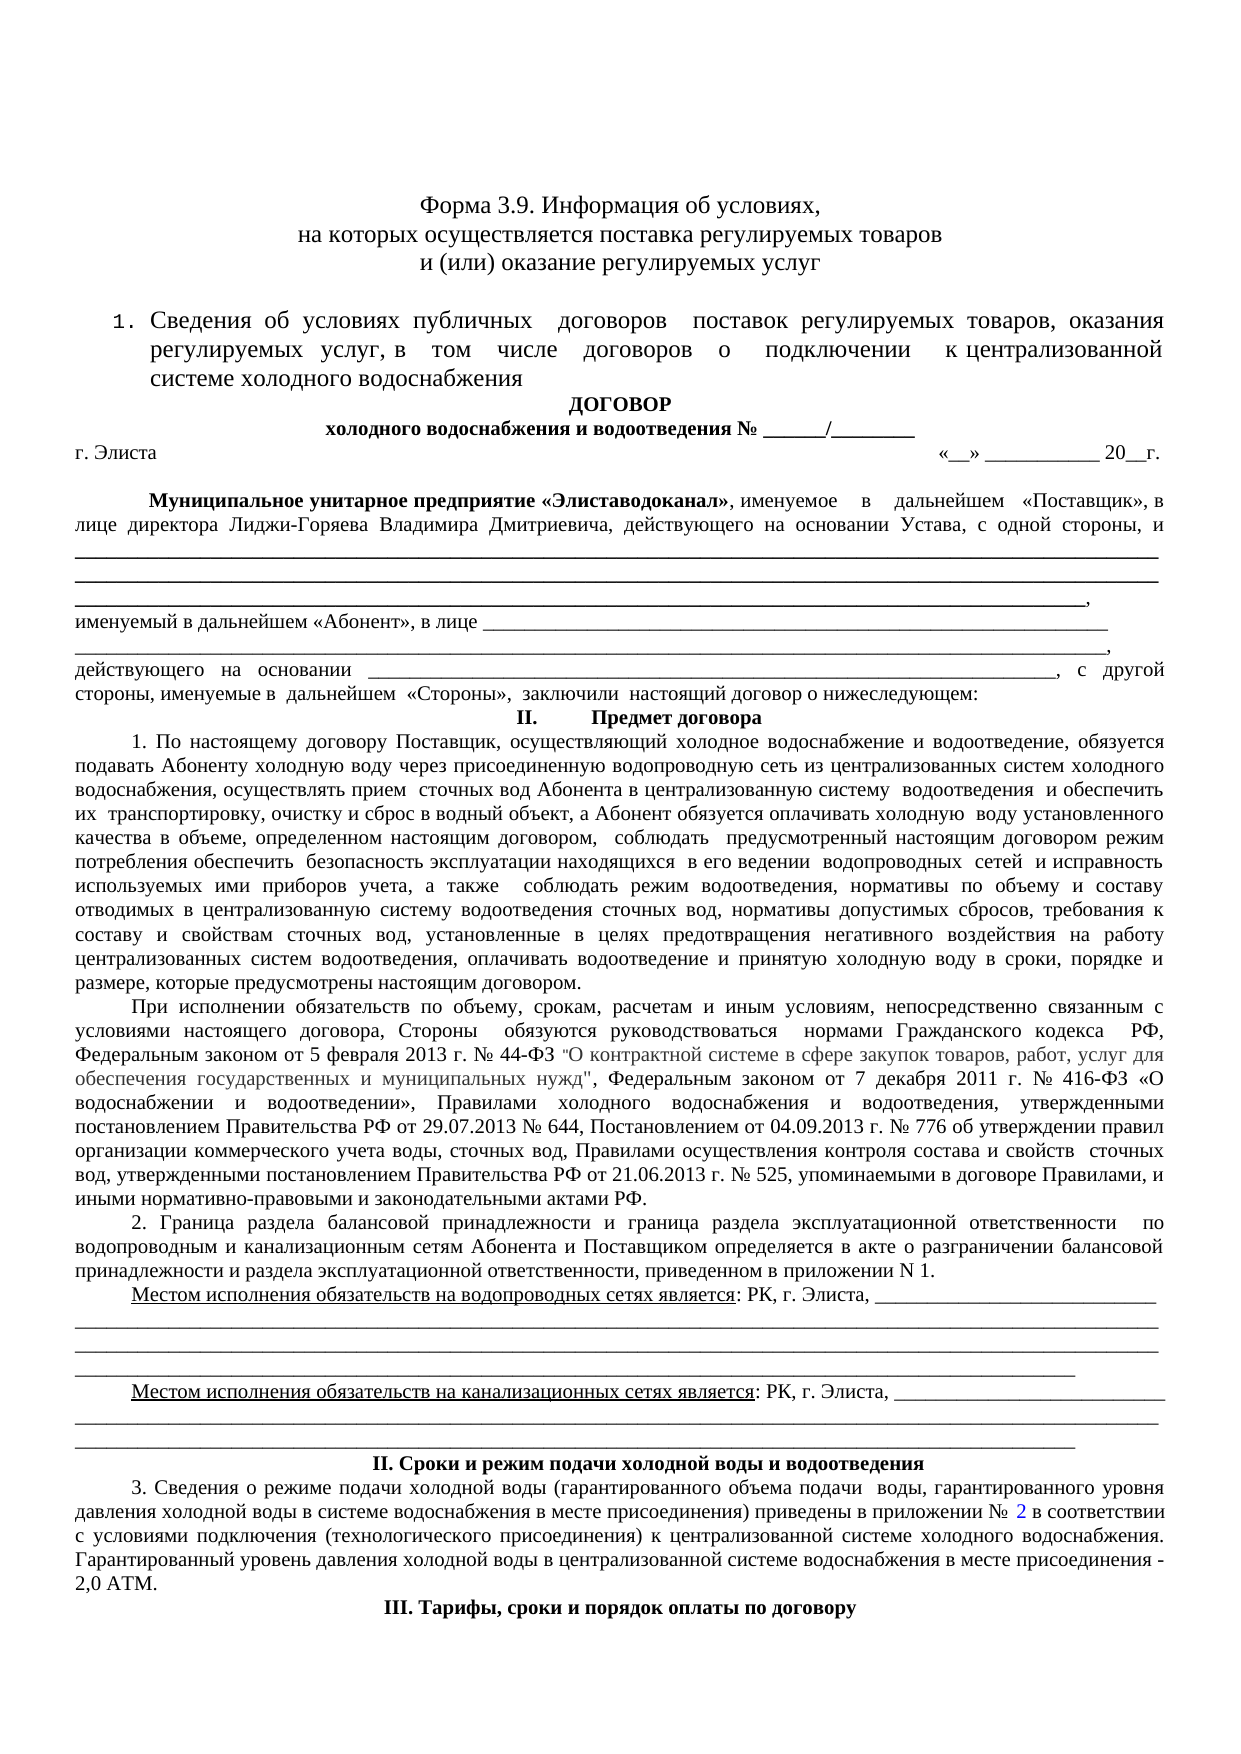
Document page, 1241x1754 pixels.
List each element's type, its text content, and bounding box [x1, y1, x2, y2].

text 3. Сведения о режиме подачи холодной воды (гарантированного объема подачи воды, гарантированного уровня давления холодной воды в системе водоснабжения в месте присоединения) приведены в приложении № 2 в соответствии с условиями подключения (технологического присоединения) к централизованной системе холодного водоснабжения. Гарантированный уровень давления холодной воды в централизованной системе водоснабжения в месте присоединения -2,0 АТМ. [75, 1475, 1165, 1595]
text Муниципальное унитарное предприятие «Элиставодоканал», именуемое в дальнейшем «Поставщик», в лице директора Лиджи-Горяева Владимира Дмитриевича, действующего на основании Устава, с одной стороны, и _________________________________________________________________________________________________________________________________________________________________________________________________________________________________________________________________________________________________________________, именуемый в дальнейшем «Абонент», в лице ____________________________________________________________ [75, 488, 1165, 633]
text Местом исполнения обязательств на водопроводных сетях является: РК, г. Элиста, ___________________________ [75, 1282, 1165, 1306]
text При исполнении обязательств по объему, срокам, расчетам и иным условиям, непосредственно связанным с условиями настоящего договора, Стороны обязуются руководствоваться нормами Гражданского кодекса РФ, Федеральным законом от 5 февраля 2013 г. № 44-ФЗ "О контрактной системе в сфере закупок товаров, работ, услуг для обеспечения государственных и муниципальных нужд", Федеральным законом от 7 декабря 2011 г. № 416-ФЗ «О водоснабжении и водоотведении», Правилами холодного водоснабжения и водоотведения, утвержденными постановлением Правительства РФ от 29.07.2013 № 644, Постановлением от 04.09.2013 г. № 776 об утверждении правил организации коммерческого учета воды, сточных вод, Правилами осуществления контроля состава и свойств сточных вод, утвержденными постановлением Правительства РФ от 21.06.2013 г. № 525, упоминаемыми в договоре Правилами, и иными нормативно-правовыми и законодательными актами РФ. [75, 994, 1165, 1066]
text При исполнении обязательств по объему, срокам, расчетам и иным условиям, непосредственно связанным с условиями настоящего договора, Стороны обязуются руководствоваться нормами Гражданского кодекса РФ, Федеральным законом от 5 февраля 2013 г. № 44-ФЗ "О контрактной системе в сфере закупок товаров, работ, услуг для обеспечения государственных и муниципальных нужд", Федеральным законом от 7 декабря 2011 г. № 416-ФЗ «О водоснабжении и водоотведении», Правилами холодного водоснабжения и водоотведения, утвержденными постановлением Правительства РФ от 29.07.2013 № 644, Постановлением от 04.09.2013 г. № 776 об утверждении правил организации коммерческого учета воды, сточных вод, Правилами осуществления контроля состава и свойств сточных вод, утвержденными постановлением Правительства РФ от 21.06.2013 г. № 525, упоминаемыми в договоре Правилами, и иными нормативно-правовыми и законодательными актами РФ. [75, 1066, 1165, 1210]
list Сведения об условиях публичных договоров поставок регулируемых товаров, оказания регулируемых услуг, в том числе договоров о подключении к централизованной системе холодного водоснабжения [112, 305, 1165, 392]
list Предмет договора [112, 705, 1165, 729]
text на которых осуществляется поставка регулируемых товаров [75, 219, 1165, 247]
text Форма 3.9. Информация об условиях, [75, 190, 1165, 219]
text III. Тарифы, сроки и порядок оплаты по договору [75, 1595, 1165, 1619]
text Местом исполнения обязательств на канализационных сетях является: РК, г. Элиста, __________________________ ________________________________________________________________________________________________________________________________________________________________________________________________________ [75, 1379, 1165, 1451]
text II. Сроки и режим подачи холодной воды и водоотведения [75, 1451, 1165, 1475]
text 2. Граница раздела балансовой принадлежности и граница раздела эксплуатационной ответственности по водопроводным и канализационным сетям Абонента и Поставщиком определяется в акте о разграничении балансовой принадлежности и раздела эксплуатационной ответственности, приведенном в приложении N 1. [75, 1210, 1165, 1282]
text холодного водоснабжения и водоотведения № ______/________ [75, 416, 1165, 440]
text ___________________________________________________________________________________________________, действующего на основании __________________________________________________________________, с другой стороны, именуемые в дальнейшем «Стороны», заключили настоящий договор о нижеследующем: [75, 633, 1165, 705]
text ________________________________________________________________________________________________________________________________________________________________________________________________________________________________________________________________________________________________________________ [75, 1306, 1165, 1379]
text г. Элиста «__» ___________ 20__г. [75, 440, 1165, 464]
text 1. По настоящему договору Поставщик, осуществляющий холодное водоснабжение и водоотведение, обязуется подавать Абоненту холодную воду через присоединенную водопроводную сеть из централизованных систем холодного водоснабжения, осуществлять прием сточных вод Абонента в централизованную систему водоотведения и обеспечить их транспортировку, очистку и сброс в водный объект, а Абонент обязуется оплачивать холодную воду установленного качества в объеме, определенном настоящим договором, соблюдать предусмотренный настоящим договором режим потребления обеспечить безопасность эксплуатации находящихся в его ведении водопроводных сетей и исправность используемых ими приборов учета, а также соблюдать режим водоотведения, нормативы по объему и составу отводимых в централизованную систему водоотведения сточных вод, нормативы допустимых сбросов, требования к составу и свойствам сточных вод, установленные в целях предотвращения негативного воздействия на работу централизованных систем водоотведения, оплачивать водоотведение и принятую холодную воду в сроки, порядке и размере, которые предусмотрены настоящим договором. [75, 729, 1165, 994]
text и (или) оказание регулируемых услуг [75, 247, 1165, 276]
text ДОГОВОР [75, 392, 1165, 416]
